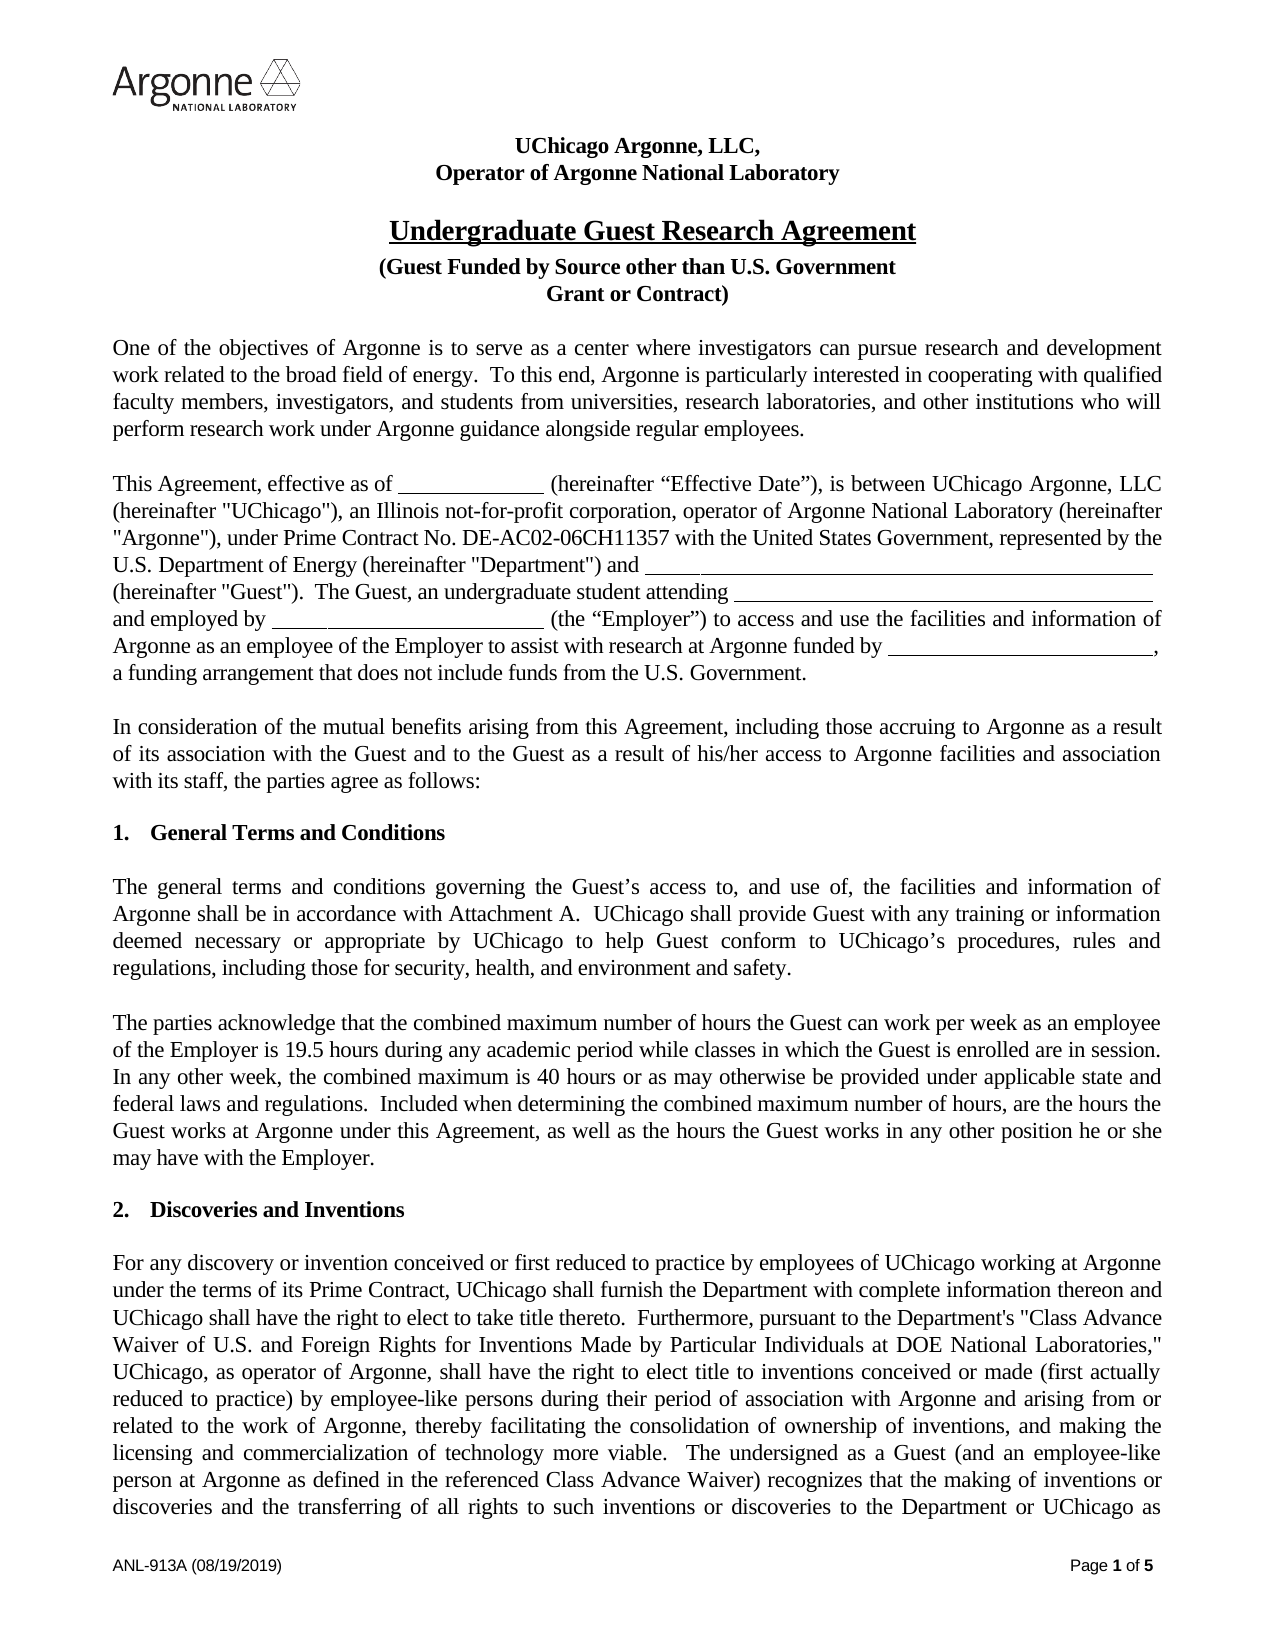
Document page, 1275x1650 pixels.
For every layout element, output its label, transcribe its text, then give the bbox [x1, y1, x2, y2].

text The general terms and conditions governing the Guest’s access to, and use of, the facilities and information of Argonne shall be in accordance with Attachment A. UChicago shall provide Guest with any training or information deemed necessary or appropriate by UChicago to help Guest conform to UChicago’s procedures, rules and regulations, including those for security, health, and environment and safety. [112, 873, 1162, 981]
text This Agreement, effective as of (hereinafter “Effective Date”), is between UChicago Argonne, LLC (hereinafter "UChicago"), an Illinois not-for-profit corporation, operator of Argonne National Laboratory (hereinafter "Argonne"), under Prime Contract No. DE-AC02-06CH11357 with the United States Government, represented by the U.S. Department of Energy (hereinafter "Department") and (hereinafter "Guest"). The Guest, an undergraduate student attending and employed by (the “Employer”) to access and use the facilities and information of Argonne as an employee of the Employer to assist with research at Argonne funded by , a funding arrangement that does not include funds from the U.S. Government. [112, 469, 1162, 686]
text The parties acknowledge that the combined maximum number of hours the Guest can work per week as an employee of the Employer is 19.5 hours during any academic period while classes in which the Guest is enrolled are in session. In any other week, the combined maximum is 40 hours or as may otherwise be provided under applicable state and federal laws and regulations. Included when determining the combined maximum number of hours, are the hours the Guest works at Argonne under this Agreement, as well as the hours the Guest works in any other position he or she may have with the Employer. [112, 1008, 1162, 1171]
text One of the objectives of Argonne is to serve as a center where investigators can pursue research and development work related to the broad field of energy. To this end, Argonne is particularly interested in cooperating with qualified faculty members, investigators, and students from universities, research laboratories, and other institutions who will perform research work under Argonne guidance alongside regular employees. [112, 334, 1162, 442]
text In consideration of the mutual benefits arising from this Agreement, including those accruing to Argonne as a result of its association with the Guest and to the Guest as a result of his/her access to Argonne facilities and association with its staff, the parties agree as follows: [112, 713, 1162, 794]
subtitle 1. General Terms and Conditions [112, 819, 1162, 846]
subtitle 2. Discoveries and Inventions [112, 1196, 1162, 1222]
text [112, 1249, 1162, 1520]
picture [112, 59, 301, 111]
